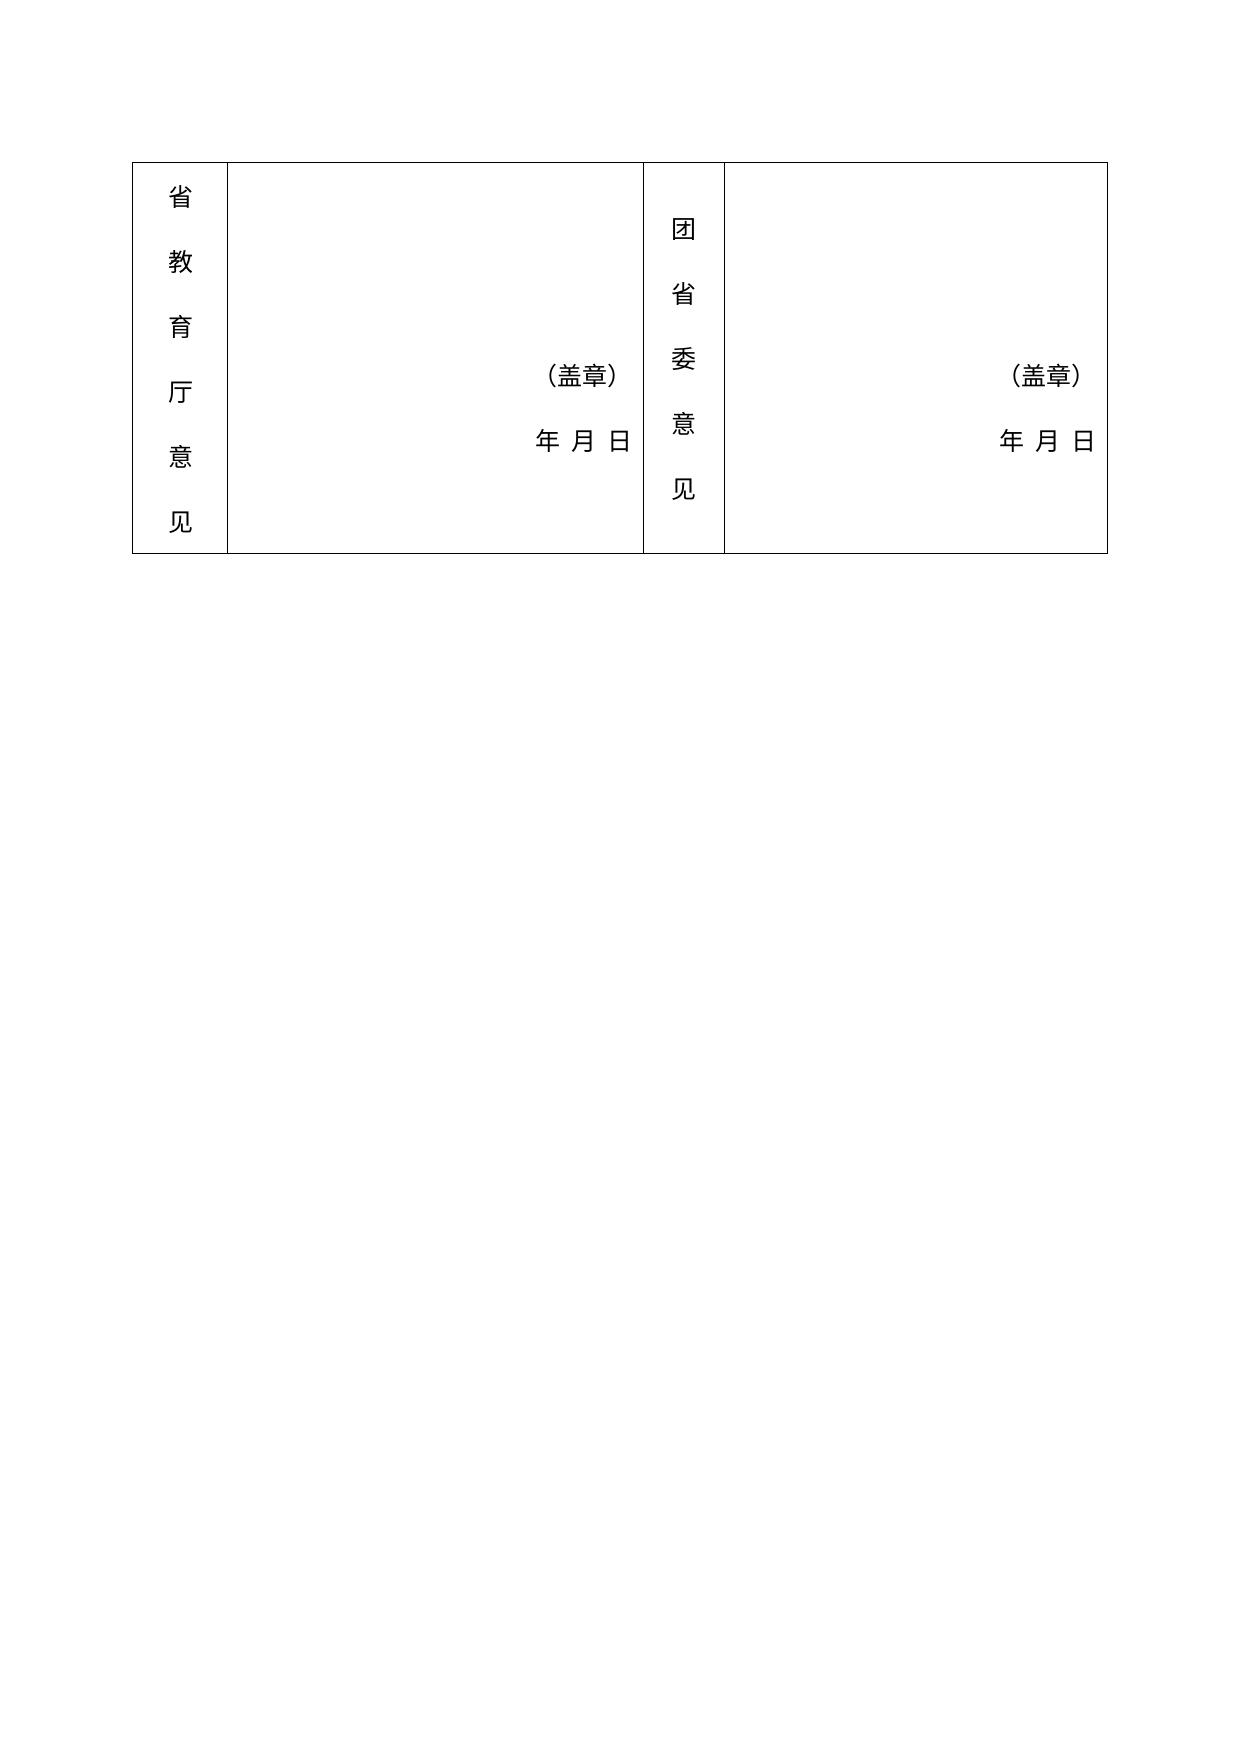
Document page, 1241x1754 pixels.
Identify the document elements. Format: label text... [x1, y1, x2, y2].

table_cell （盖章） 年 月 日 [228, 163, 643, 553]
table_cell 省 教 育 厅 意 见 [133, 163, 227, 553]
table_cell （盖章） 年 月 日 [725, 163, 1107, 553]
table_cell 团 省 委 意 见 [644, 163, 724, 553]
